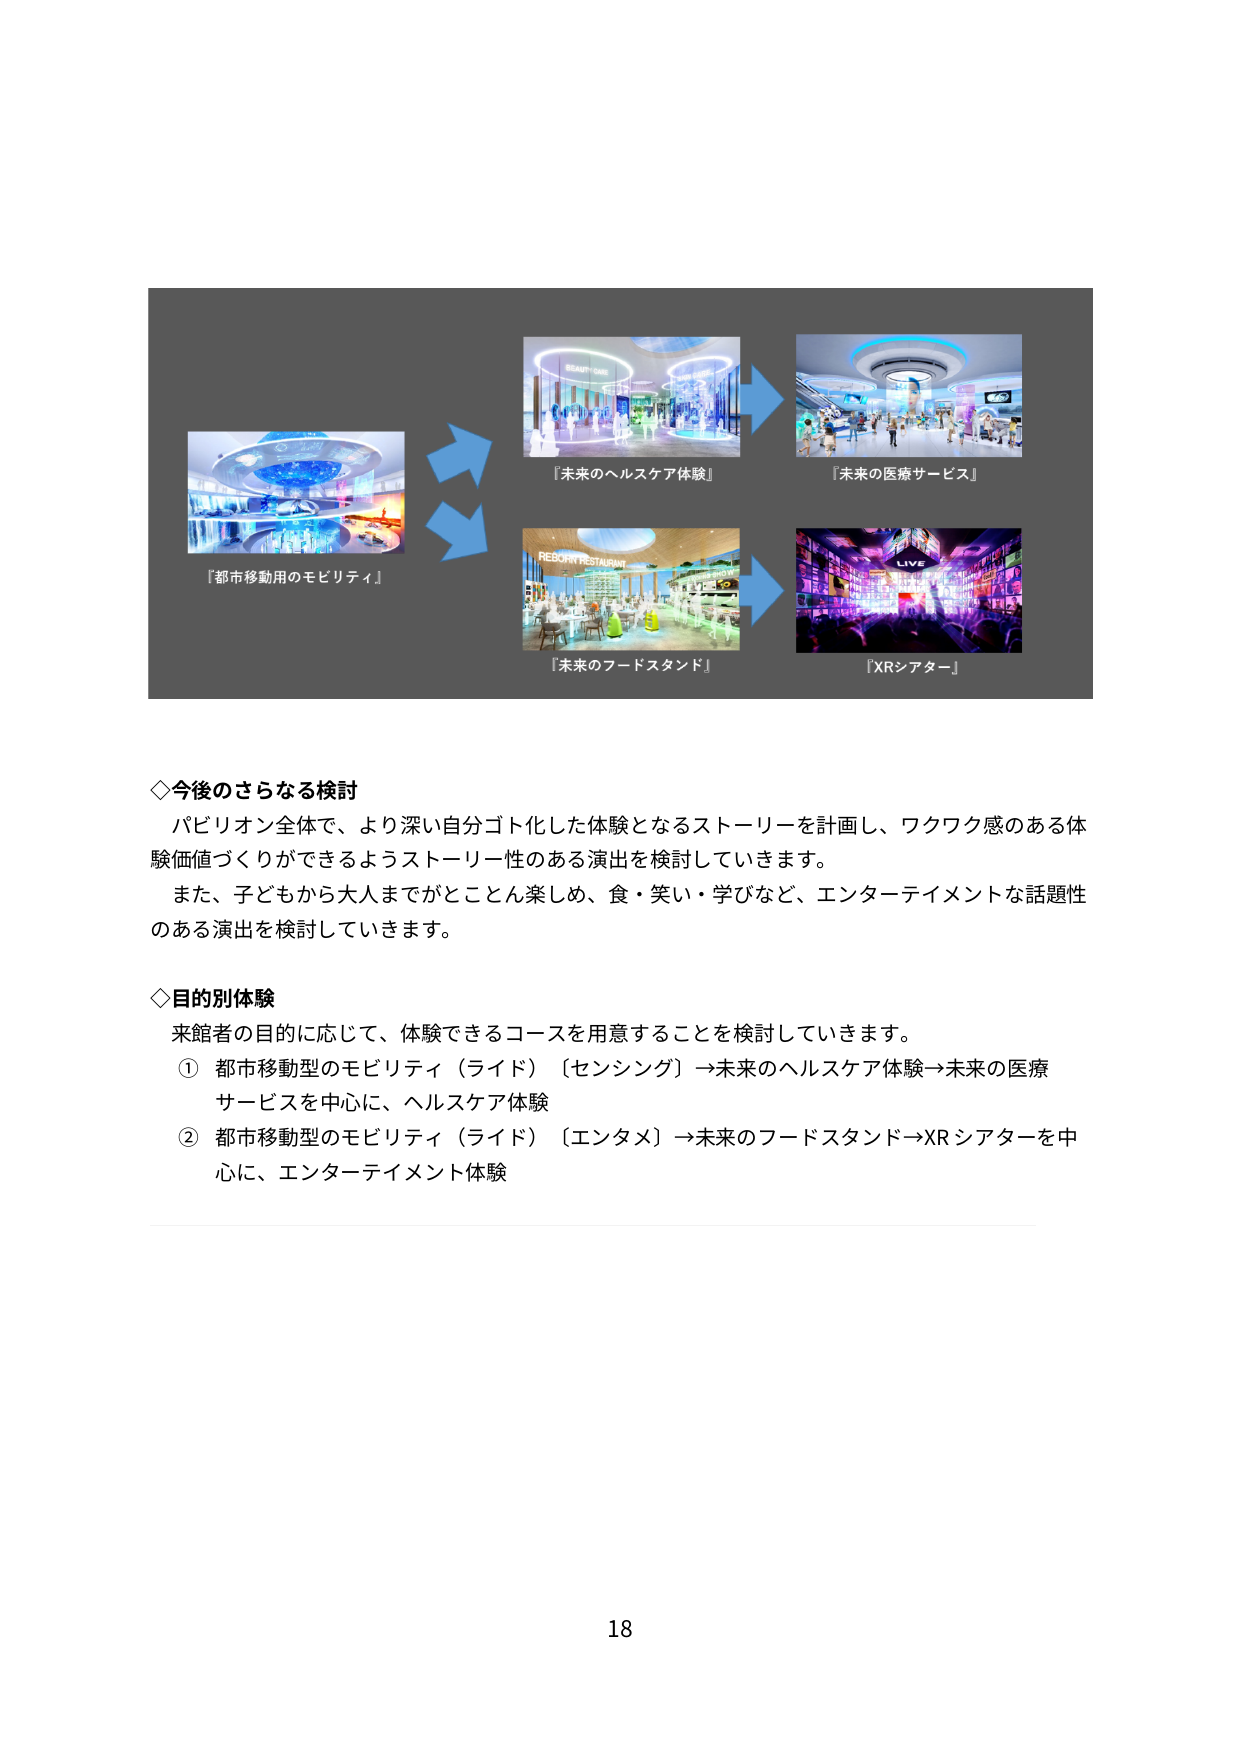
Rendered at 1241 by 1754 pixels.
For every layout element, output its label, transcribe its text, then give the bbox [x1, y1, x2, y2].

text 来館者の目的に応じて、体験できるコースを用意することを検討していきます。 [150, 1017, 1090, 1047]
picture [142, 288, 1093, 699]
text ◇今後のさらなる検討 [150, 774, 1090, 804]
list 都市移動型のモビリティ（ライド）〔エンタメ〕→未来のフードスタンド→XRシアターを中心に、エンターテイメント体験 [178, 1121, 1090, 1186]
text ◇目的別体験 [150, 982, 1090, 1013]
list 都市移動型のモビリティ（ライド）〔センシング〕→未来のヘルスケア体験→未来の医療サービスを中心に、ヘルスケア体験 [178, 1052, 1090, 1117]
text パビリオン全体で、より深い自分ゴト化した体験となるストーリーを計画し、ワクワク感のある体験価値づくりができるようストーリー性のある演出を検討していきます。 [150, 809, 1090, 874]
text また、子どもから大人までがとことん楽しめ、食・笑い・学びなど、エンターテイメントな話題性のある演出を検討していきます。 [150, 878, 1090, 943]
